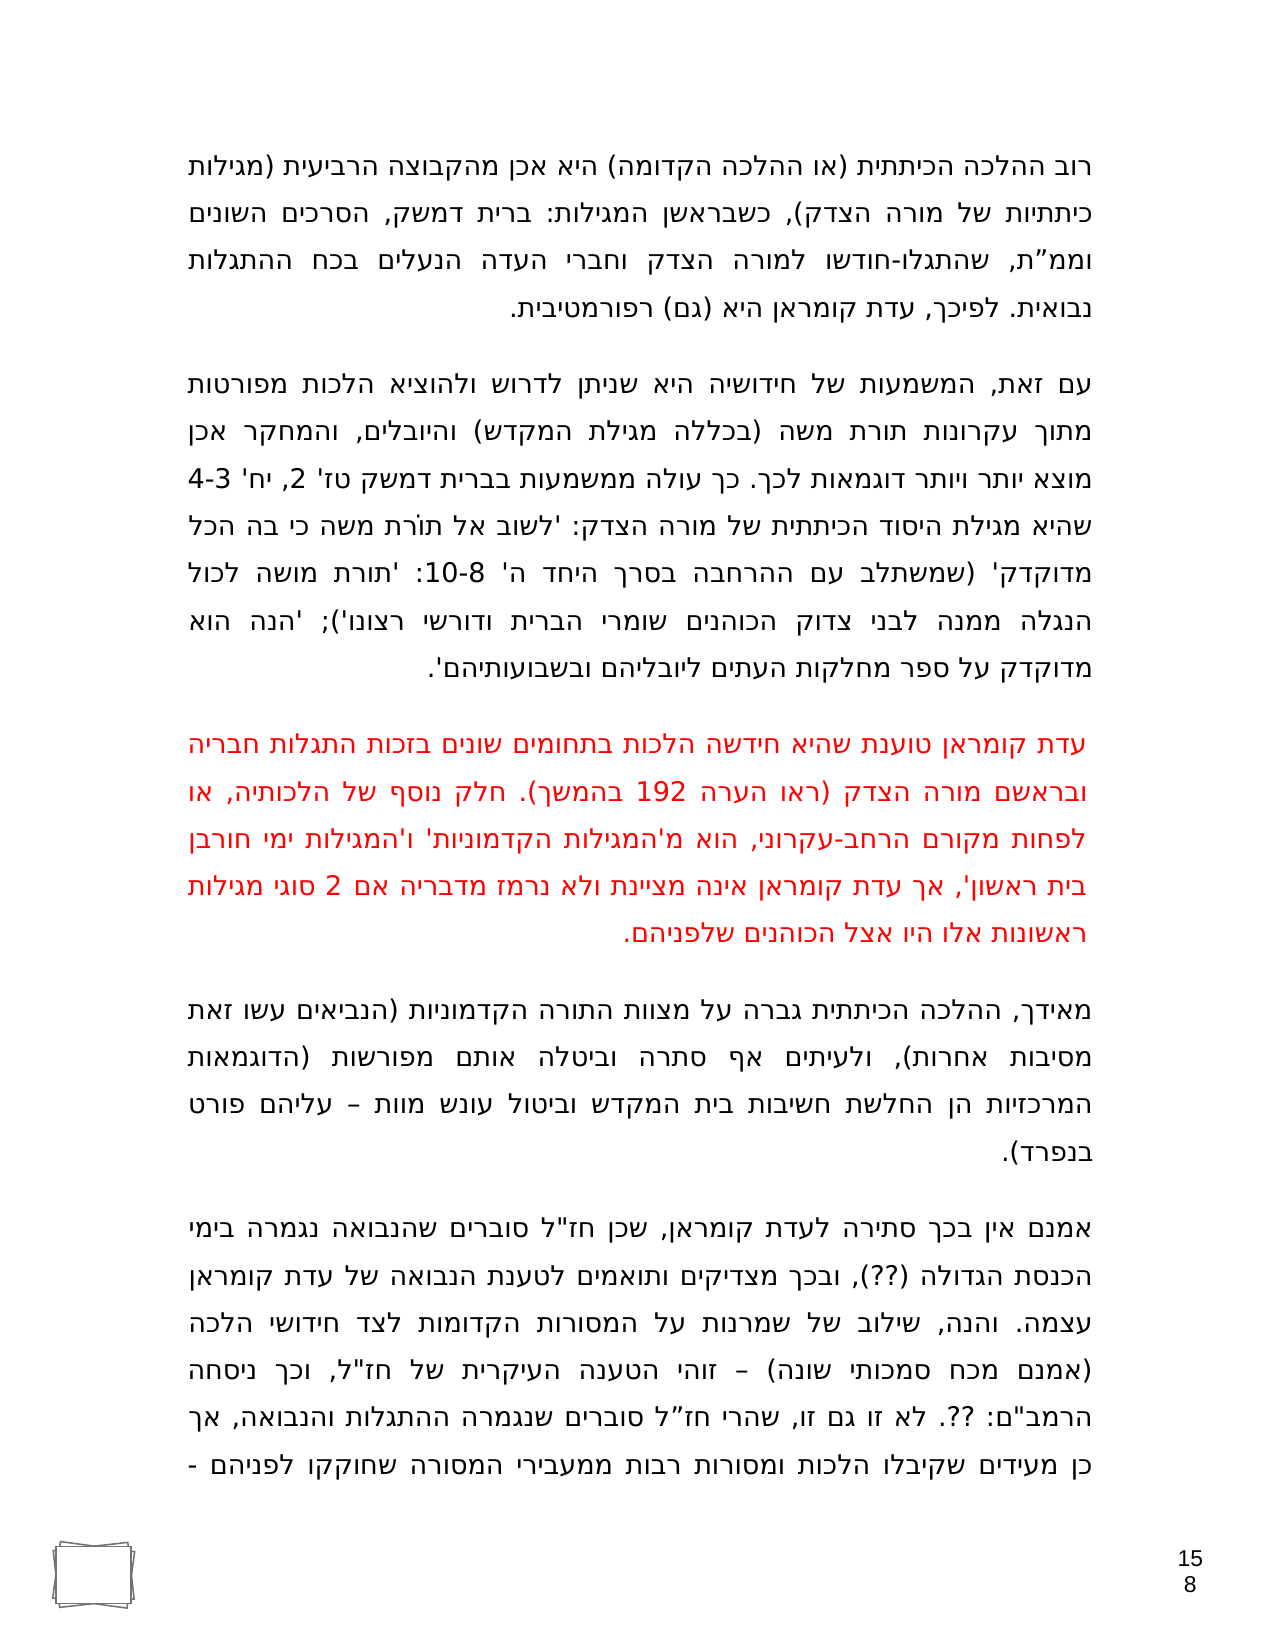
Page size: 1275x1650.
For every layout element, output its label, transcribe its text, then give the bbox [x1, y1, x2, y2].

text מאידך, ההלכה הכיתתית גברה על מצוות התורה הקדמוניות (הנביאים עשו זאת מסיבות אחרות), ולעיתים אף סתרה וביטלה אותם מפורשות (הדוגמאות המרכזיות הן החלשת חשיבות בית המקדש וביטול עונש מוות – עליהם פורט בנפרד). [187, 994, 1093, 1168]
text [187, 1212, 1093, 1481]
text רוב ההלכה הכיתתית (או ההלכה הקדומה) היא אכן מהקבוצה הרביעית (מגילות כיתתיות של מורה הצדק), כשבראשן המגילות: ברית דמשק, הסרכים השונים וממ”ת, שהתגלו-חודשו למורה הצדק וחברי העדה הנעלים בכח ההתגלות נבואית. לפיכך, עדת קומראן היא (גם) רפורמטיבית. [187, 150, 1093, 323]
text עדת קומראן טוענת שהיא חידשה הלכות בתחומים שונים בזכות התגלות חבריה ובראשם מורה הצדק (ראו הערה 192 בהמשך). חלק נוסף של הלכותיה, או לפחות מקורם הרחב-עקרוני, הוא מ'המגילות הקדמוניות' ו'המגילות ימי חורבן בית ראשון', אך עדת קומראן אינה מציינת ולא נרמז מדבריה אם 2 סוגי מגילות ראשונות אלו היו אצל הכוהנים שלפניהם. [187, 728, 1087, 949]
text עם זאת, המשמעות של חידושיה היא שניתן לדרוש ולהוציא הלכות מפורטות מתוך עקרונות תורת משה (בכללה מגילת המקדש) והיובלים, והמחקר אכן מוצא יותר ויותר דוגמאות לכך. כך עולה ממשמעות בברית דמשק טז' 2, יח' 4-3 שהיא מגילת היסוד הכיתתית של מורה הצדק: 'לשוב אל ת̇ורת משה כי בה הכל מדוקדק‏' (שמשתלב עם ההרחבה בסרך היחד ה' 10-8: 'תורת מושה לכול הנגלה ממנה לבני צדוק הכוהנים שומרי הברית ודורשי רצונו'); 'הנה הוא מדוקדק על ספר מחלקות העתים ליובליהם ובשבועותיהם'. [187, 368, 1093, 684]
